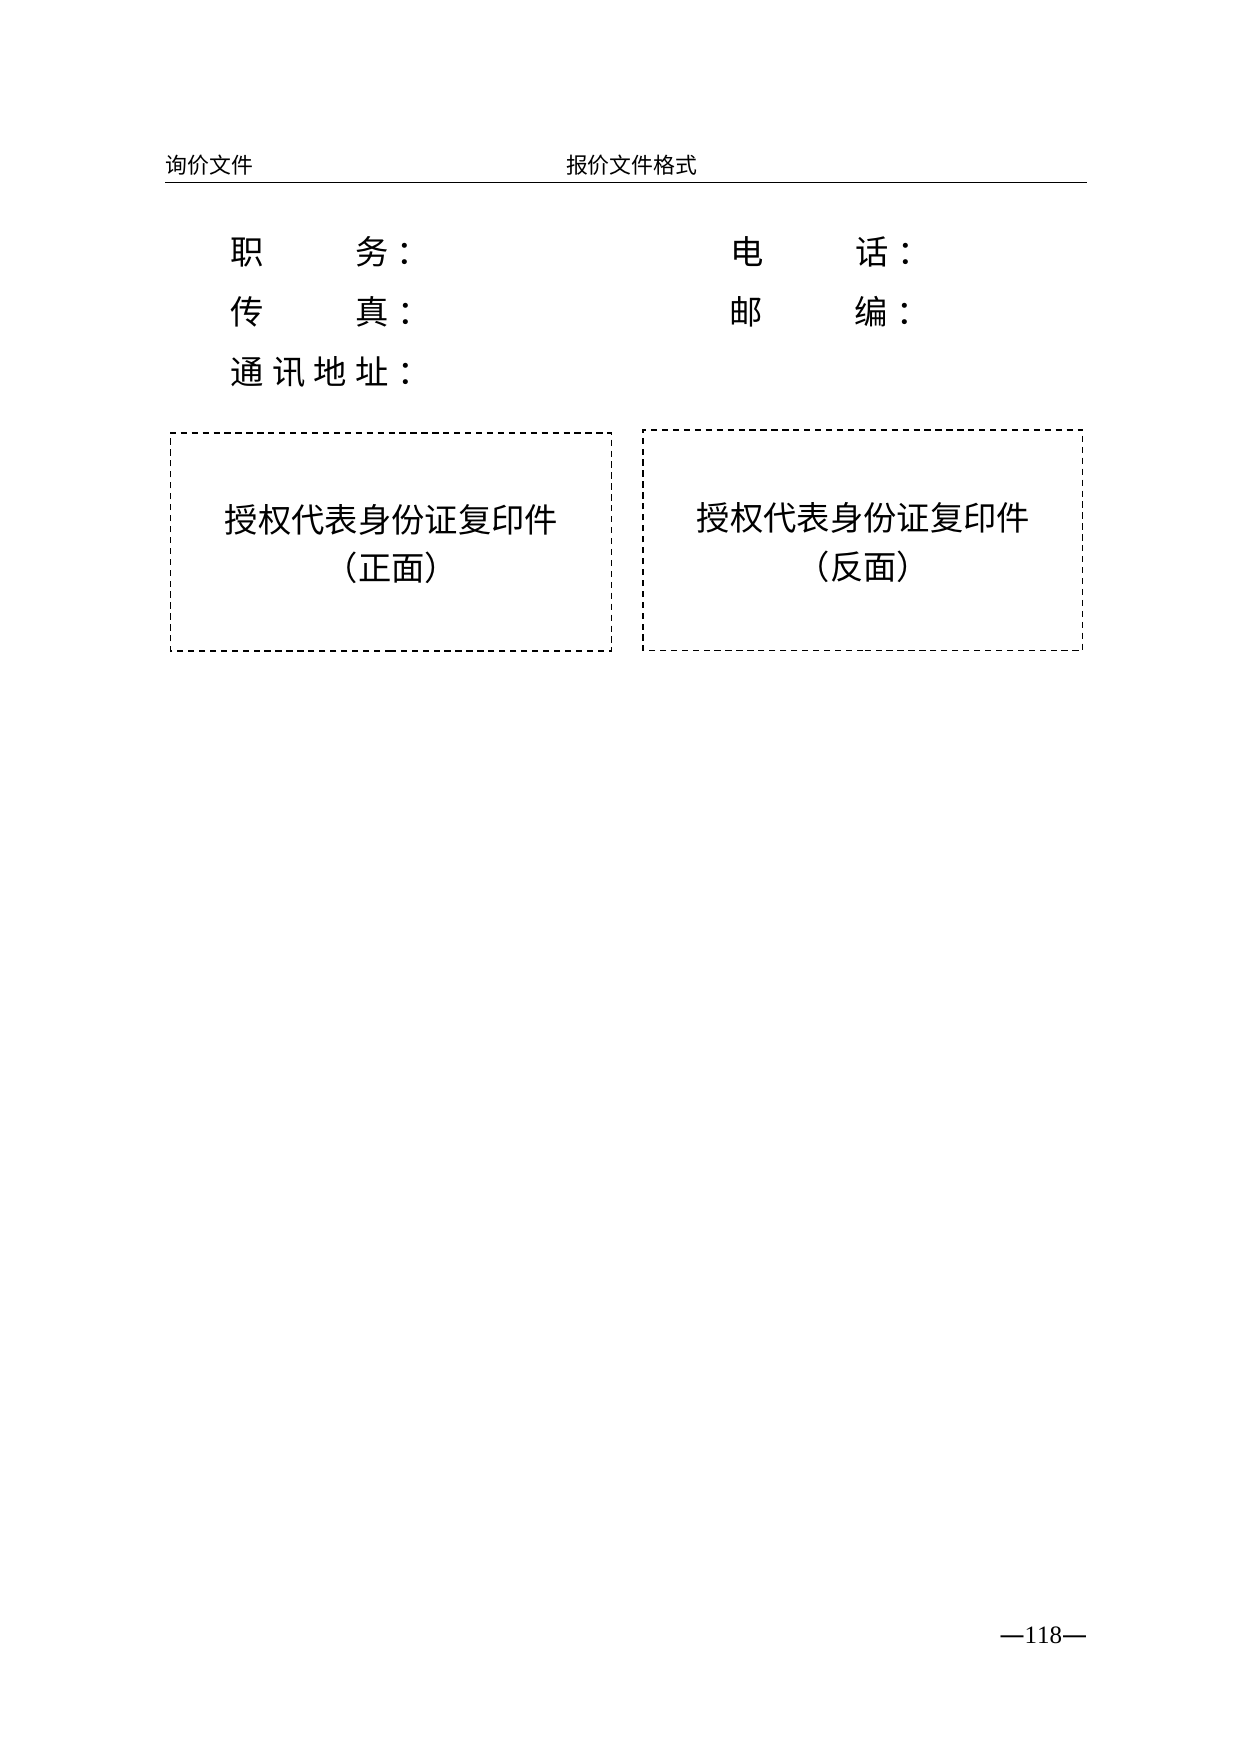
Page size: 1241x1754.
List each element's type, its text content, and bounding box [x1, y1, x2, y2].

text 职 务： 电 话： [168, 219, 1084, 280]
text 传 真： 邮 编： [168, 280, 1084, 340]
text 通讯地址： [168, 340, 1084, 400]
